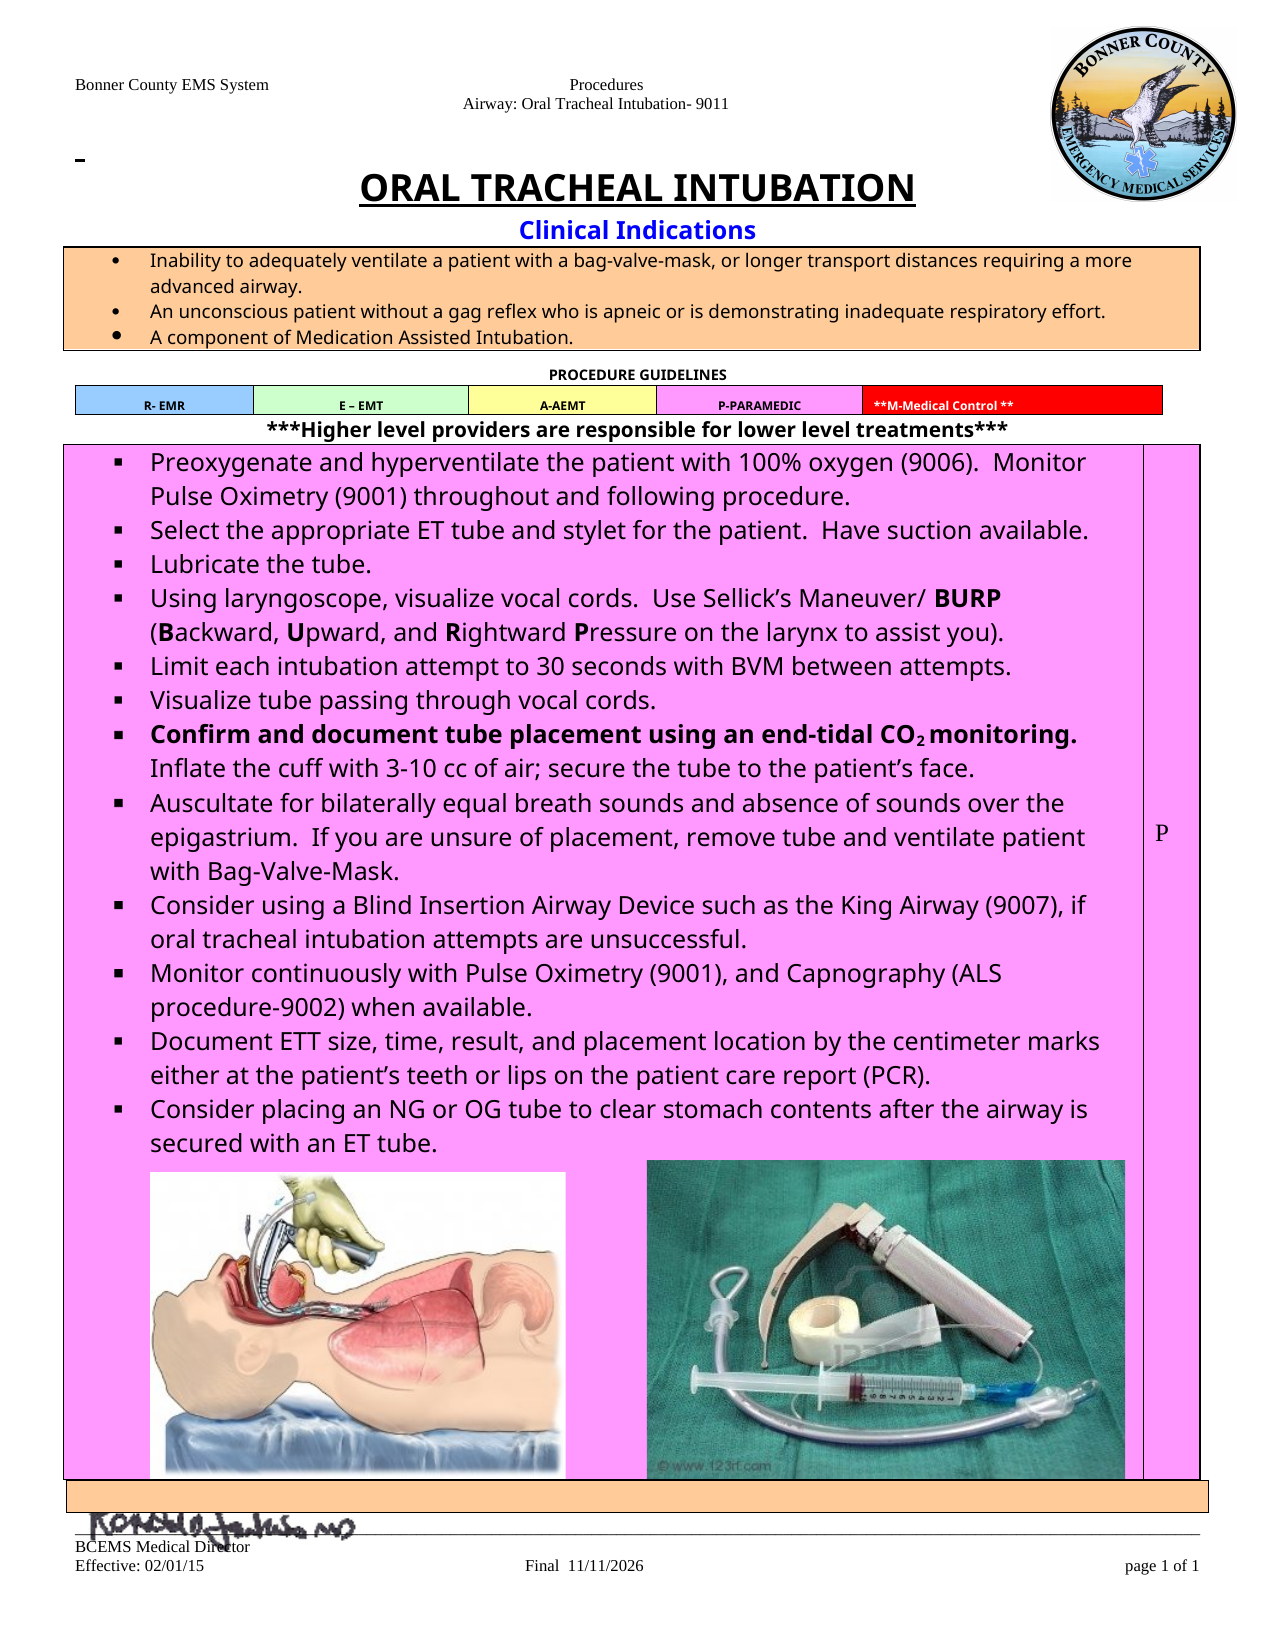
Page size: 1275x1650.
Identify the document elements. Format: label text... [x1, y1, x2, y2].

table_header E – EMT [254, 386, 468, 414]
picture [1050, 26, 1237, 202]
text oral tracheal intubation [75, 161, 1200, 212]
picture [83, 1513, 362, 1555]
table_header P-PARAMEDIC [657, 386, 862, 414]
text PROCEDURE GUIDELINES [75, 351, 1200, 384]
table_header R- EMR [76, 386, 253, 414]
table_header A-AEMT [469, 386, 656, 414]
table_header Inability to adequately ventilate a patient with a bag-valve-mask, or longer transport distances requiring a more advanced airway. An unconscious patient without a gag reflex who is apneic or is demonstrating inadequate respiratory effort. A component of Medication Assisted Intubation. [64, 248, 1199, 349]
text Clinical Indications [75, 212, 1200, 246]
text ***Higher level providers are responsible for lower level treatments*** [75, 415, 1200, 443]
table_header **M-Medical Control ** [863, 386, 1162, 414]
picture [646, 1160, 1125, 1479]
table_header P [1144, 445, 1199, 1479]
picture [150, 1172, 566, 1479]
table_header Preoxygenate and hyperventilate the patient with 100% oxygen (9006). Monitor Pulse Oximetry (9001) throughout and following procedure. Select the appropriate ET tube and stylet for the patient. Have suction available. Lubricate the tube. Using laryngoscope, visualize vocal cords. Use Sellick’s Maneuver/ BURP (Backward, Upward, and Rightward Pressure on the larynx to assist you). Limit each intubation attempt to 30 seconds with BVM between attempts. Visualize tube passing through vocal cords. Confirm and document tube placement using an end-tidal CO2 monitoring. Inflate the cuff with 3-10 cc of air; secure the tube to the patient’s face. Auscultate for bilaterally equal breath sounds and absence of sounds over the epigastrium. If you are unsure of placement, remove tube and ventilate patient with Bag-Valve-Mask. Consider using a Blind Insertion Airway Device such as the King Airway (9007), if oral tracheal intubation attempts are unsuccessful. Monitor continuously with Pulse Oximetry (9001), and Capnography (ALS procedure-9002) when available. Document ETT size, time, result, and placement location by the centimeter marks either at the patient’s teeth or lips on the patient care report (PCR). Consider placing an NG or OG tube to clear stomach contents after the airway is secured with an ET tube. [64, 445, 150, 1479]
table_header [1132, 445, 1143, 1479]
